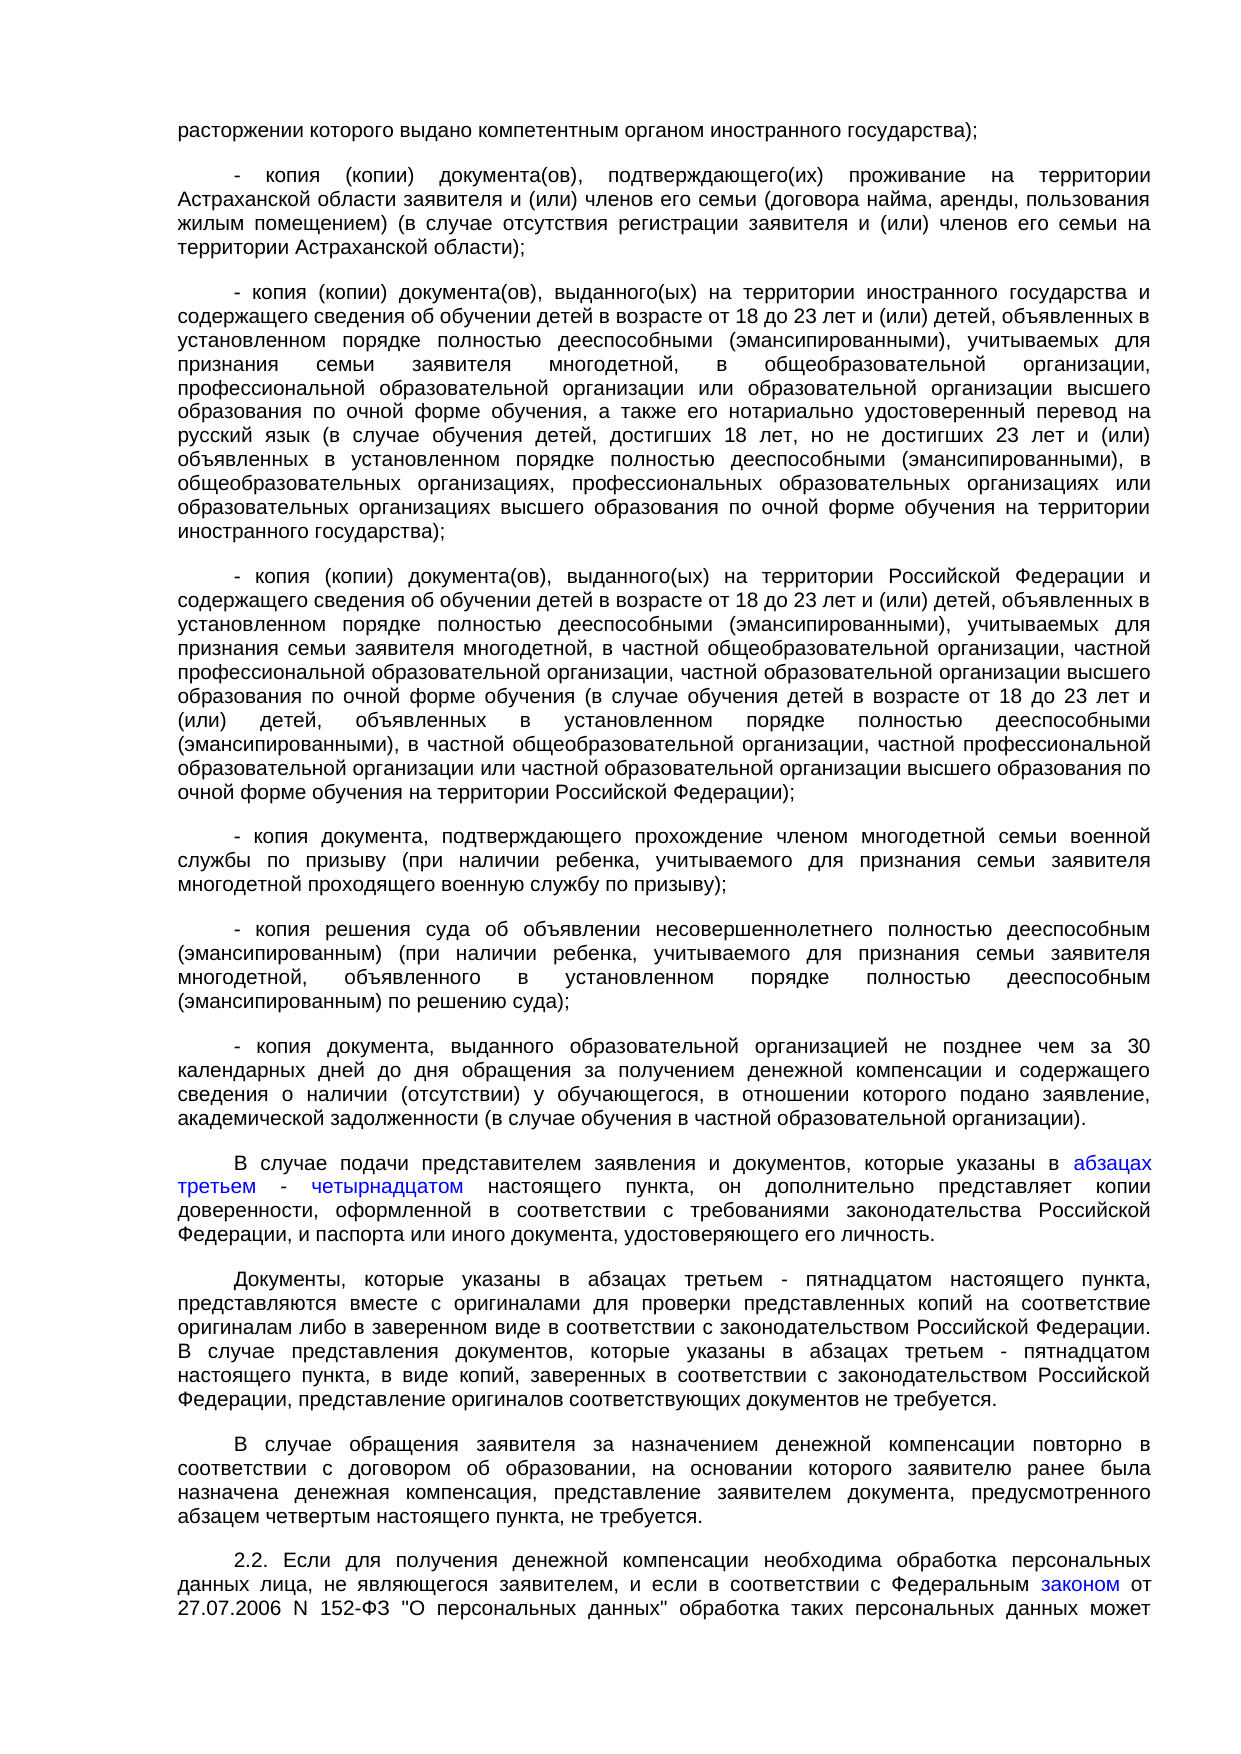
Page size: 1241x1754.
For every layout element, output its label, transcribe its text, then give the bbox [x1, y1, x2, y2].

text Документы, которые указаны в абзацах третьем - пятнадцатом настоящего пункта, представляются вместе с оригиналами для проверки представленных копий на соответствие оригиналам либо в заверенном виде в соответствии с законодательством Российской Федерации. В случае представления документов, которые указаны в абзацах третьем - пятнадцатом настоящего пункта, в виде копий, заверенных в соответствии с законодательством Российской Федерации, представление оригиналов соответствующих документов не требуется. [177, 1267, 1152, 1411]
text - копия (копии) документа(ов), выданного(ых) на территории иностранного государства и содержащего сведения об обучении детей в возрасте от 18 до 23 лет и (или) детей, объявленных в установленном порядке полностью дееспособными (эмансипированными), учитываемых для признания семьи заявителя многодетной, в общеобразовательной организации, профессиональной образовательной организации или образовательной организации высшего образования по очной форме обучения, а также его нотариально удостоверенный перевод на русский язык (в случае обучения детей, достигших 18 лет, но не достигших 23 лет и (или) объявленных в установленном порядке полностью дееспособными (эмансипированными), в общеобразовательных организациях, профессиональных образовательных организациях или образовательных организациях высшего образования по очной форме обучения на территории иностранного государства); [177, 279, 1152, 543]
text В случае обращения заявителя за назначением денежной компенсации повторно в соответствии с договором об образовании, на основании которого заявителю ранее была назначена денежная компенсация, представление заявителем документа, предусмотренного абзацем четвертым настоящего пункта, не требуется. [177, 1432, 1152, 1527]
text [177, 1548, 1152, 1620]
text - копия документа, выданного образовательной организацией не позднее чем за 30 календарных дней до дня обращения за получением денежной компенсации и содержащего сведения о наличии (отсутствии) у обучающегося, в отношении которого подано заявление, академической задолженности (в случае обучения в частной образовательной организации). [177, 1034, 1152, 1129]
text - копия (копии) документа(ов), подтверждающего(их) проживание на территории Астраханской области заявителя и (или) членов его семьи (договора найма, аренды, пользования жилым помещением) (в случае отсутствия регистрации заявителя и (или) членов его семьи на территории Астраханской области); [177, 163, 1152, 259]
text - копия (копии) документа(ов), выданного(ых) на территории Российской Федерации и содержащего сведения об обучении детей в возрасте от 18 до 23 лет и (или) детей, объявленных в установленном порядке полностью дееспособными (эмансипированными), учитываемых для признания семьи заявителя многодетной, в частной общеобразовательной организации, частной профессиональной образовательной организации, частной образовательной организации высшего образования по очной форме обучения (в случае обучения детей в возрасте от 18 до 23 лет и (или) детей, объявленных в установленном порядке полностью дееспособными (эмансипированными), в частной общеобразовательной организации, частной профессиональной образовательной организации или частной образовательной организации высшего образования по очной форме обучения на территории Российской Федерации); [177, 564, 1152, 803]
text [177, 118, 1152, 142]
text - копия решения суда об объявлении несовершеннолетнего полностью дееспособным (эмансипированным) (при наличии ребенка, учитываемого для признания семьи заявителя многодетной, объявленного в установленном порядке полностью дееспособным (эмансипированным) по решению суда); [177, 917, 1152, 1013]
text В случае подачи представителем заявления и документов, которые указаны в абзацах третьем - четырнадцатом настоящего пункта, он дополнительно представляет копии доверенности, оформленной в соответствии с требованиями законодательства Российской Федерации, и паспорта или иного документа, удостоверяющего его личность. [177, 1150, 1152, 1246]
text - копия документа, подтверждающего прохождение членом многодетной семьи военной службы по призыву (при наличии ребенка, учитываемого для признания семьи заявителя многодетной проходящего военную службу по призыву); [177, 824, 1152, 896]
